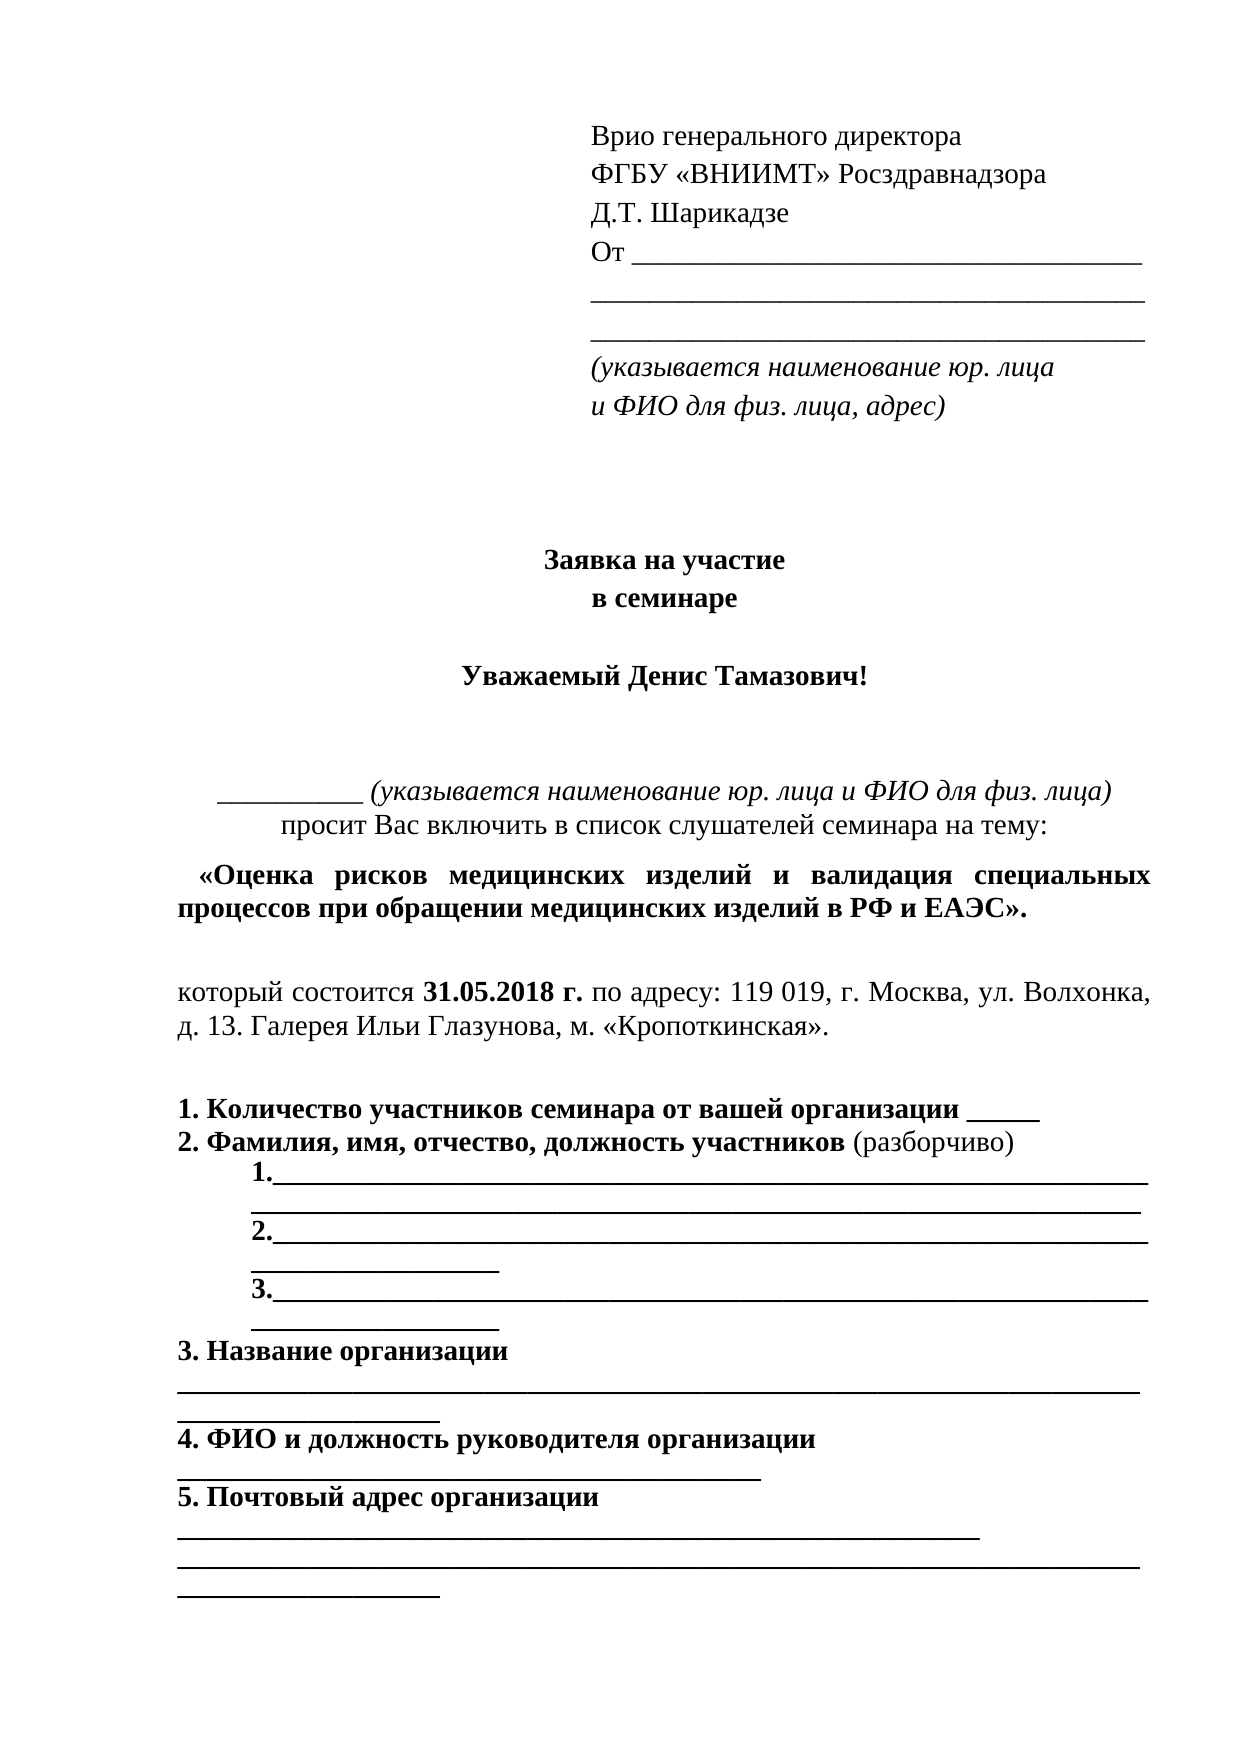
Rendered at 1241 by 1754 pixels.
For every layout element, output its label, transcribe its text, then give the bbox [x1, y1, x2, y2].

text 2._____________________________________________________________________________ [251, 1217, 1152, 1275]
text Врио генерального директора [177, 118, 1152, 152]
text в семинаре [177, 581, 1152, 614]
text который состоится 31.05.2018 г. по адресу: 119 019, г. Москва, ул. Волхонка, д. 13. Галерея Ильи Глазунова, м. «Кропоткинская». [177, 974, 1152, 1041]
text ____________________________________________________________________________________ [177, 1542, 1152, 1600]
text 2. Фамилия, имя, отчество, должность участников (разборчиво) [177, 1125, 1152, 1158]
text 1. Количество участников семинара от вашей организации _____ [177, 1092, 1152, 1125]
text 5. Почтовый адрес организации _______________________________________________________ [177, 1483, 1152, 1542]
text __________ (указывается наименование юр. лица и ФИО для физ. лица) просит Вас включить в список слушателей семинара на тему: [177, 773, 1152, 840]
text Заявка на участие [177, 542, 1152, 576]
text «Оценка рисков медицинских изделий и валидация специальных процессов при обращении медицинских изделий в РФ и ЕАЭС». [177, 857, 1152, 924]
text Уважаемый Денис Тамазович! [177, 658, 1152, 691]
text ______________________________________ [177, 311, 1152, 344]
text 3. Название организации [177, 1333, 1152, 1367]
text (указывается наименование юр. лица [177, 349, 1152, 383]
text ____________________________________________________________________________________ [177, 1367, 1152, 1425]
text 4. ФИО и должность руководителя организации ________________________________________ [177, 1425, 1152, 1483]
text ФГБУ «ВНИИМТ» Росздравнадзора [177, 157, 1152, 190]
text 1.____________________________________________________________ _____________________________________________________________ [251, 1158, 1152, 1217]
text ______________________________________ [177, 272, 1152, 306]
text Д.Т. Шарикадзе [177, 195, 1152, 229]
text От ___________________________________ [177, 234, 1152, 267]
text 3._____________________________________________________________________________ [251, 1275, 1152, 1333]
text и ФИО для физ. лица, адрес) [177, 388, 1152, 421]
